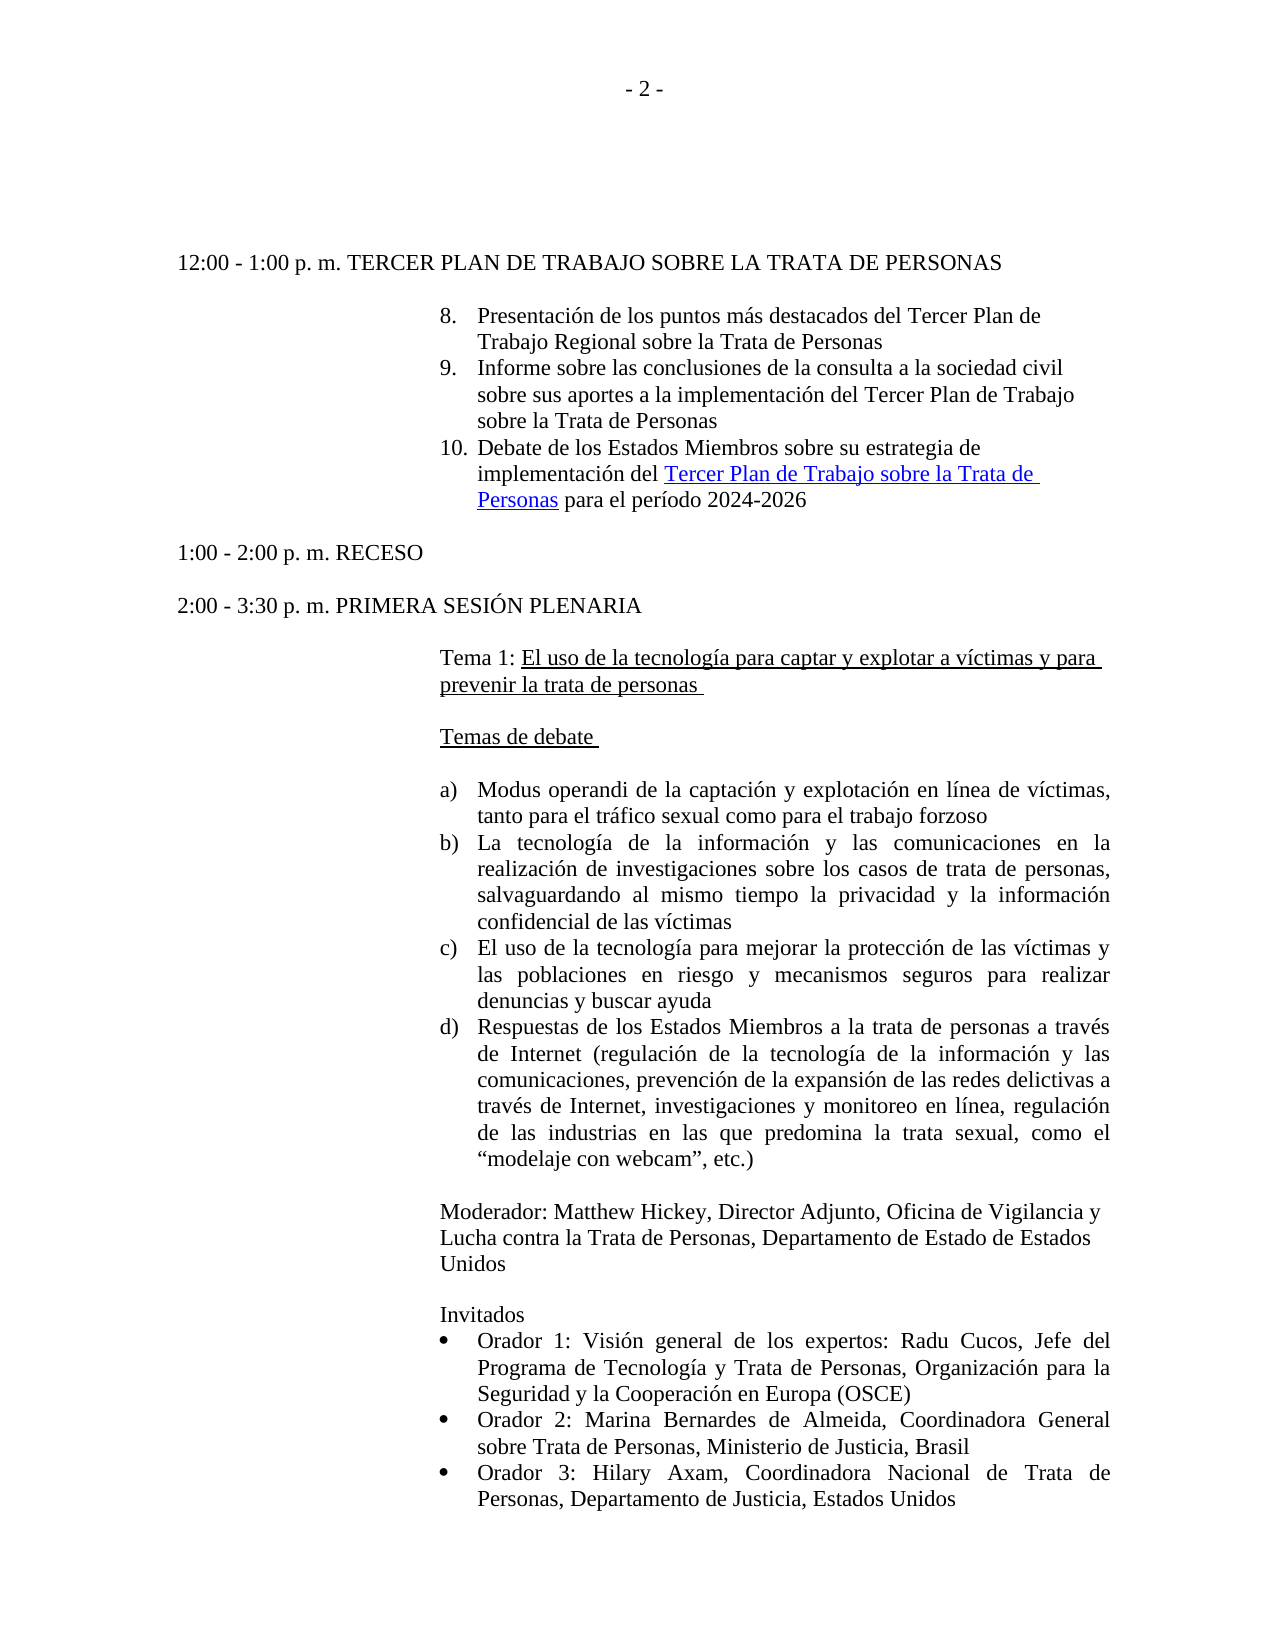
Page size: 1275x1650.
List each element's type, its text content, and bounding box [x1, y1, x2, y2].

list Presentación de los puntos más destacados del Tercer Plan de Trabajo Regional sobre la Trata de Personas [439, 302, 1111, 354]
list Modus operandi de la captación y explotación en línea de víctimas, tanto para el tráfico sexual como para el trabajo forzoso [439, 776, 1111, 829]
list Informe sobre las conclusiones de la consulta a la sociedad civil sobre sus aportes a la implementación del Tercer Plan de Trabajo sobre la Trata de Personas [439, 354, 1111, 433]
list Orador 3: Hilary Axam, Coordinadora Nacional de Trata de Personas, Departamento de Justicia, Estados Unidos [439, 1459, 1111, 1512]
list Orador 2: Marina Bernardes de Almeida, Coordinadora General sobre Trata de Personas, Ministerio de Justicia, Brasil [439, 1406, 1111, 1459]
list La tecnología de la información y las comunicaciones en la realización de investigaciones sobre los casos de trata de personas, salvaguardando al mismo tiempo la privacidad y la información confidencial de las víctimas [439, 829, 1111, 934]
list Respuestas de los Estados Miembros a la trata de personas a través de Internet (regulación de la tecnología de la información y las comunicaciones, prevención de la expansión de las redes delictivas a través de Internet, investigaciones y monitoreo en línea, regulación de las industrias en las que predomina la trata sexual, como el “modelaje con webcam”, etc.) [439, 1013, 1111, 1171]
list Moderador: Matthew Hickey, Director Adjunto, Oficina de Vigilancia y Lucha contra la Trata de Personas, Departamento de Estado de Estados Unidos [439, 1198, 1111, 1277]
text 2:00 - 3:30 p. m. PRIMERA SESIÓN PLENARIA [177, 592, 1111, 618]
text 1:00 - 2:00 p. m. RECESO [177, 539, 1111, 565]
list Invitados [439, 1301, 1111, 1327]
list Tema 1: El uso de la tecnología para captar y explotar a víctimas y para prevenir la trata de personas [439, 644, 1111, 697]
list Debate de los Estados Miembros sobre su estrategia de implementación del Tercer Plan de Trabajo sobre la Trata de Personas para el período 2024-2026 [439, 433, 1111, 513]
text 12:00 - 1:00 p. m. TERCER PLAN DE TRABAJO SOBRE LA TRATA DE PERSONAS [177, 249, 1111, 275]
list Temas de debate [439, 723, 1111, 750]
list Orador 1: Visión general de los expertos: Radu Cucos, Jefe del Programa de Tecnología y Trata de Personas, Organización para la Seguridad y la Cooperación en Europa (OSCE) [439, 1327, 1111, 1406]
list El uso de la tecnología para mejorar la protección de las víctimas y las poblaciones en riesgo y mecanismos seguros para realizar denuncias y buscar ayuda [439, 934, 1111, 1013]
